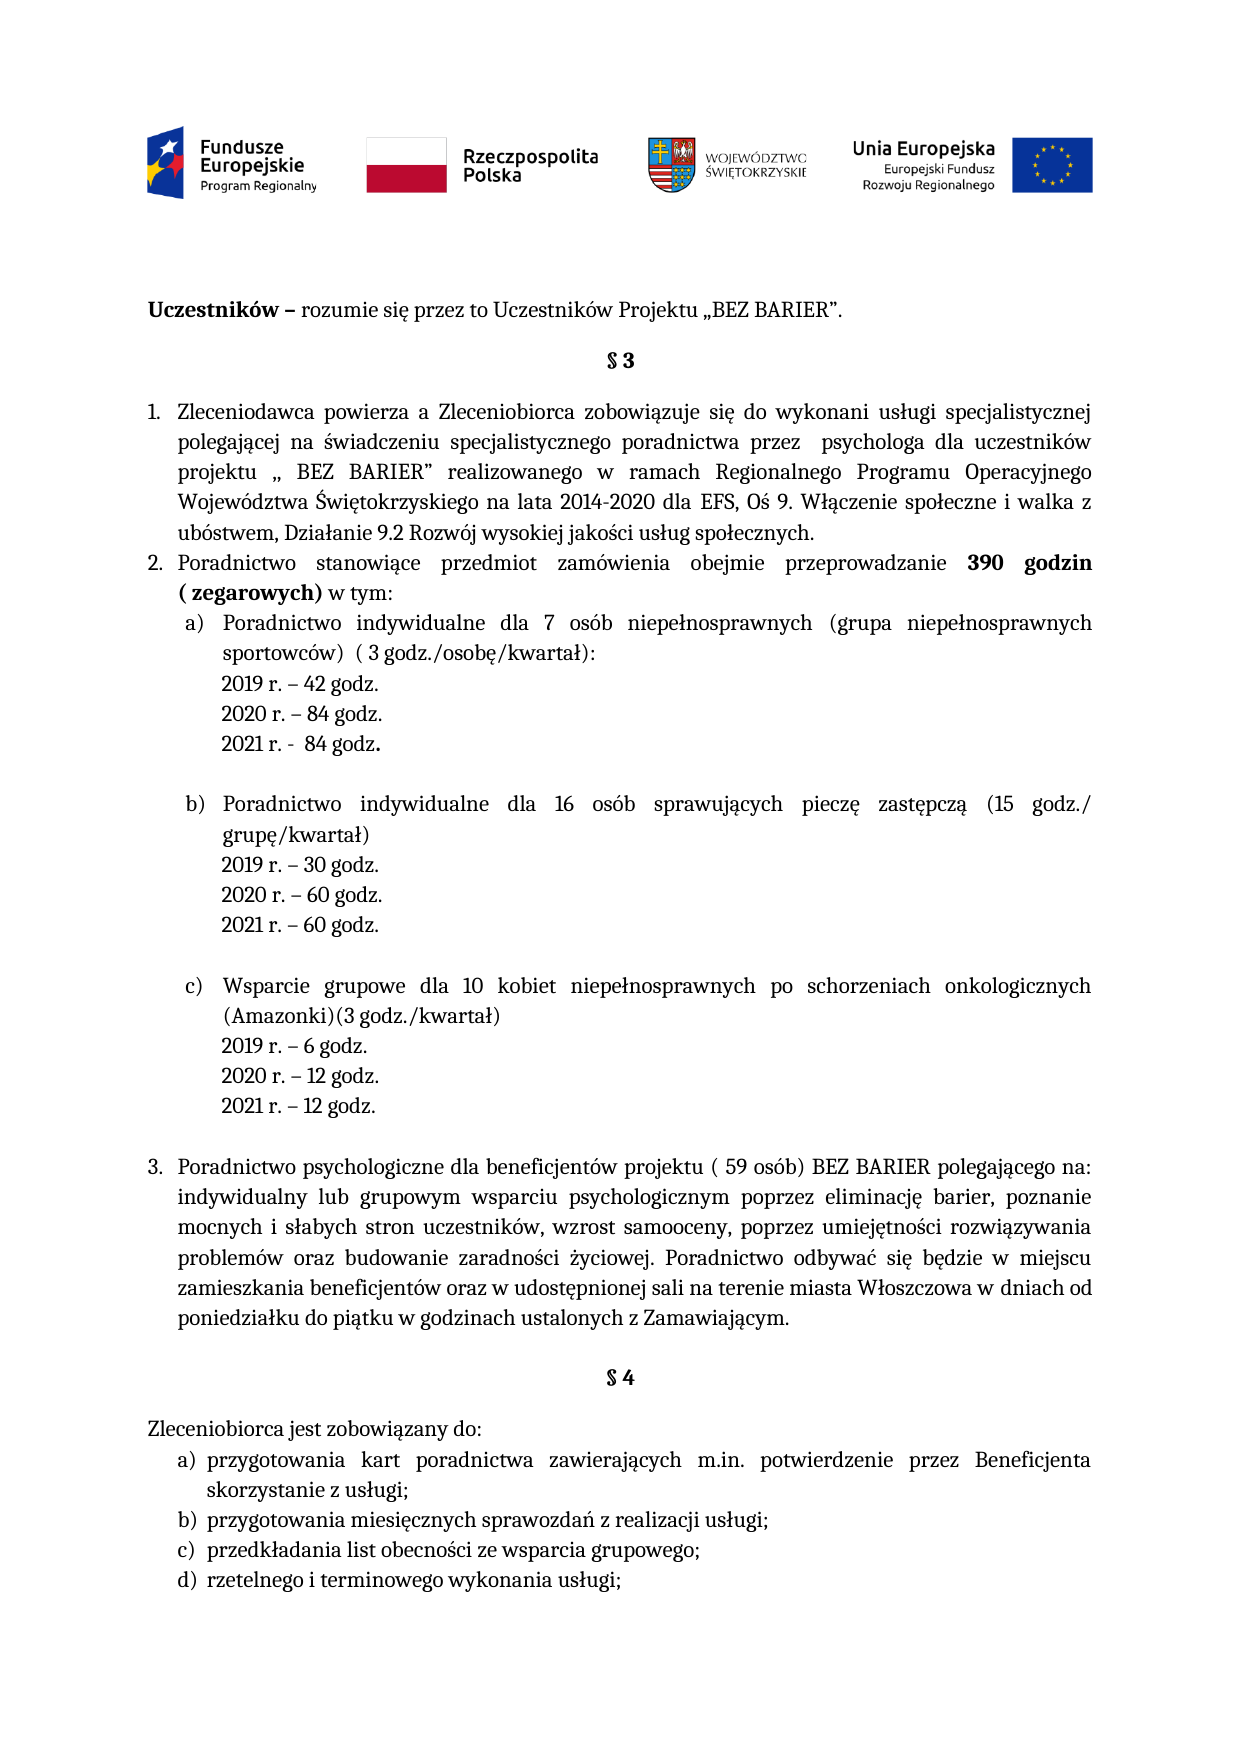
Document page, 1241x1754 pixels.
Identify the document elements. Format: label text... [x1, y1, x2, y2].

list 2021 r. – 12 godz. [221, 1093, 1093, 1119]
picture [853, 126, 1093, 199]
list 2019 r. – 42 godz. [221, 670, 1093, 697]
picture [648, 126, 807, 199]
list Poradnictwo stanowiące przedmiot zamówienia obejmie przeprowadzanie 390 godzin ( zegarowych) w tym: [148, 549, 1093, 606]
list Zleceniodawca powierza a Zleceniobiorca zobowiązuje się do wykonani usługi specjalistycznej polegającej na świadczeniu specjalistycznego poradnictwa przez psychologa dla uczestników projektu ,, BEZ BARIER” realizowanego w ramach Regionalnego Programu Operacyjnego Województwa Świętokrzyskiego na lata 2014-2020 dla EFS, Oś 9. Włączenie społeczne i walka z ubóstwem, Działanie 9.2 Rozwój wysokiej jakości usług społecznych. [148, 398, 1093, 546]
list 2019 r. – 30 godz. [221, 852, 1093, 878]
list Poradnictwo indywidualne dla 16 osób sprawujących pieczę zastępczą (15 godz./ grupę/kwartał) [185, 791, 1093, 848]
list Poradnictwo indywidualne dla 7 osób niepełnosprawnych (grupa niepełnosprawnych sportowców) ( 3 godz./osobę/kwartał): [185, 610, 1093, 666]
text Uczestników – rozumie się przez to Uczestników Projektu „BEZ BARIER”. [148, 296, 1093, 323]
list 2020 r. – 12 godz. [221, 1063, 1093, 1089]
picture [147, 126, 317, 199]
list rzetelnego i terminowego wykonania usługi; [177, 1567, 1093, 1593]
text § 3 [148, 347, 1093, 374]
text Zleceniobiorca jest zobowiązany do: [148, 1416, 1093, 1442]
list 2021 r. - 84 godz. [221, 731, 1093, 757]
list 2020 r. – 60 godz. [221, 882, 1093, 908]
list przedkładania list obecności ze wsparcia grupowego; [177, 1537, 1093, 1563]
list Poradnictwo psychologiczne dla beneficjentów projektu ( 59 osób) BEZ BARIER polegającego na: indywidualny lub grupowym wsparciu psychologicznym poprzez eliminację barier, poznanie mocnych i słabych stron uczestników, wzrost samooceny, poprzez umiejętności rozwiązywania problemów oraz budowanie zaradności życiowej. Poradnictwo odbywać się będzie w miejscu zamieszkania beneficjentów oraz w udostępnionej sali na terenie miasta Włoszczowa w dniach od poniedziałku do piątku w godzinach ustalonych z Zamawiającym. [148, 1154, 1093, 1331]
list 2020 r. – 84 godz. [221, 701, 1093, 727]
list 2019 r. – 6 godz. [221, 1033, 1093, 1059]
list przygotowania miesięcznych sprawozdań z realizacji usługi; [177, 1507, 1093, 1533]
picture [366, 126, 598, 199]
list Wsparcie grupowe dla 10 kobiet niepełnosprawnych po schorzeniach onkologicznych (Amazonki)(3 godz./kwartał) [185, 972, 1093, 1029]
list 2021 r. – 60 godz. [221, 912, 1093, 938]
list przygotowania kart poradnictwa zawierających m.in. potwierdzenie przez Beneficjenta skorzystanie z usługi; [177, 1446, 1093, 1503]
text § 4 [148, 1365, 1093, 1391]
